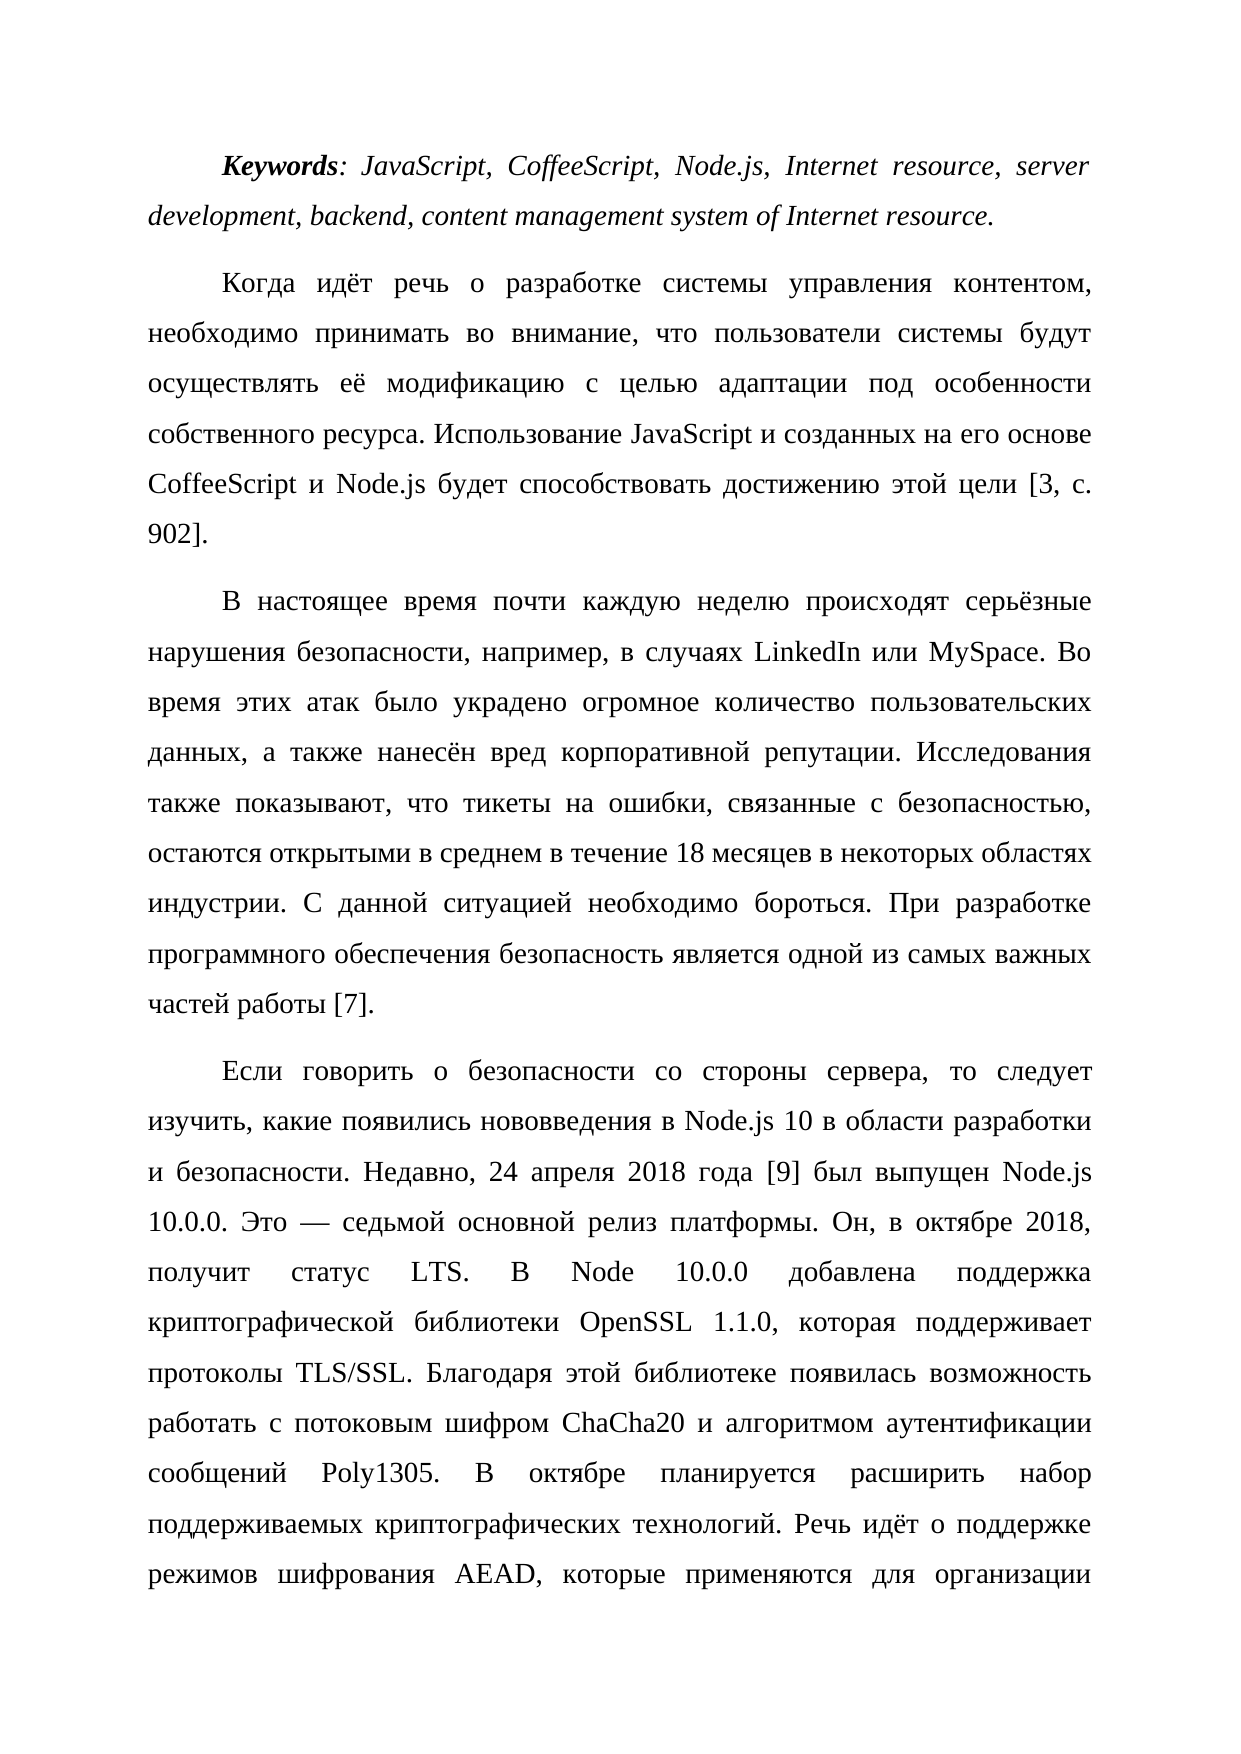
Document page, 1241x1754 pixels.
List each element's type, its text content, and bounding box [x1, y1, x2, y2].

text Когда идёт речь о разработке системы управления контентом, необходимо принимать во внимание, что пользователи системы будут осуществлять её модификацию с целью адаптации под особенности собственного ресурса. Использование JavaScript и созданных на его основе CoffeeScript и Node.js будет способствовать достижению этой цели [3, с. 902]. [148, 265, 1092, 550]
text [148, 1053, 1092, 1590]
text Keywords: JavaScript, CoffeeScript, Node.js, Internet resource, server development, backend, content management system of Internet resource. [148, 148, 1092, 232]
text В настоящее время почти каждую неделю происходят серьёзные нарушения безопасности, например, в случаях LinkedIn или MySpace. Во время этих атак было украдено огромное количество пользовательских данных, а также нанесён вред корпоративной репутации. Исследования также показывают, что тикеты на ошибки, связанные с безопасностью, остаются открытыми в среднем в течение 18 месяцев в некоторых областях индустрии. С данной ситуацией необходимо бороться. При разработке программного обеспечения безопасность является одной из самых важных частей работы [7]. [148, 583, 1092, 1019]
